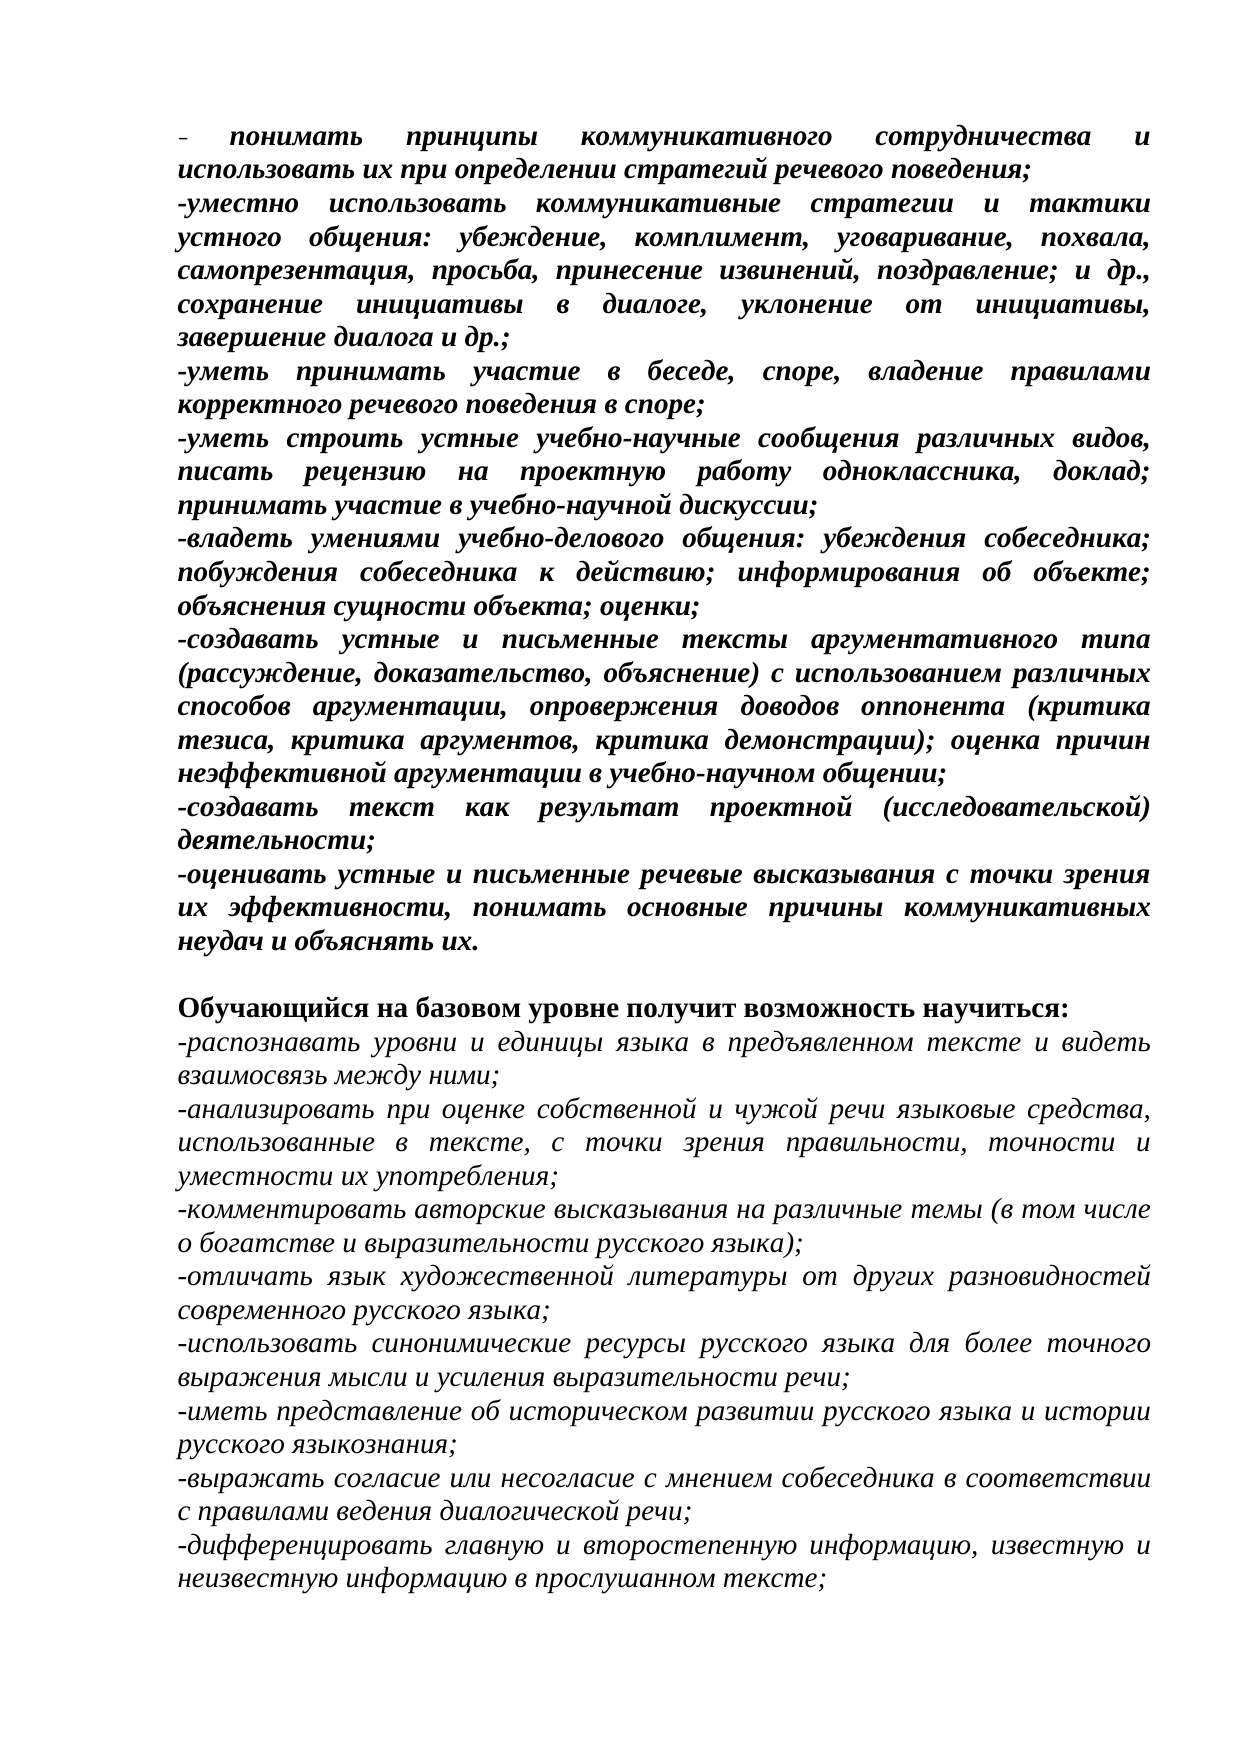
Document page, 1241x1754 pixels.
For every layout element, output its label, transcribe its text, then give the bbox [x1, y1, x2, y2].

text -распознавать уровни и единицы языка в предъявленном тексте и видеть взаимосвязь между ними; [177, 1024, 1152, 1091]
text -оценивать устные и письменные речевые высказывания с точки зрения их эффективности, понимать основные причины коммуникативных неудач и объяснять их. [177, 856, 1152, 957]
text -выражать согласие или несогласие с мнением собеседника в соответствии с правилами ведения диалогической речи; [177, 1460, 1152, 1527]
text -анализировать при оценке собственной и чужой речи языковые средства, использованные в тексте, с точки зрения правильности, точности и уместности их употребления; [177, 1091, 1152, 1191]
text -уметь строить устные учебно-научные сообщения различных видов, писать рецензию на проектную работу одноклассника, доклад; принимать участие в учебно-научной дискуссии; [177, 420, 1152, 521]
text -уместно использовать коммуникативные стратегии и тактики устного общения: убеждение, комплимент, уговаривание, похвала, самопрезентация, просьба, принесение извинений, поздравление; и др., сохранение инициативы в диалоге, уклонение от инициативы, завершение диалога и др.; [177, 185, 1152, 353]
text -комментировать авторские высказывания на различные темы (в том числе о богатстве и выразительности русского языка); [177, 1191, 1152, 1258]
text -уметь принимать участие в беседе, споре, владение правилами корректного речевого поведения в споре; [177, 353, 1152, 420]
text -использовать синонимические ресурсы русского языка для более точного выражения мысли и усиления выразительности речи; [177, 1326, 1152, 1393]
text -владеть умениями учебно-делового общения: убеждения собеседника; побуждения собеседника к действию; информирования об объекте; объяснения сущности объекта; оценки; [177, 521, 1152, 621]
text -создавать текст как результат проектной (исследовательской) деятельности; [177, 789, 1152, 856]
text Обучающийся на базовом уровне получит возможность научиться: [177, 990, 1152, 1024]
text – понимать принципы коммуникативного сотрудничества и использовать их при определении стратегий речевого поведения; [177, 118, 1152, 185]
text -дифференцировать главную и второстепенную информацию, известную и неизвестную информацию в прослушанном тексте; [177, 1527, 1152, 1594]
text -иметь представление об историческом развитии русского языка и истории русского языкознания; [177, 1393, 1152, 1460]
text -создавать устные и письменные тексты аргументативного типа (рассуждение, доказательство, объяснение) с использованием различных способов аргументации, опровержения доводов оппонента (критика тезиса, критика аргументов, критика демонстрации); оценка причин неэффективной аргументации в учебно-научном общении; [177, 621, 1152, 789]
text -отличать язык художественной литературы от других разновидностей современного русского языка; [177, 1258, 1152, 1326]
